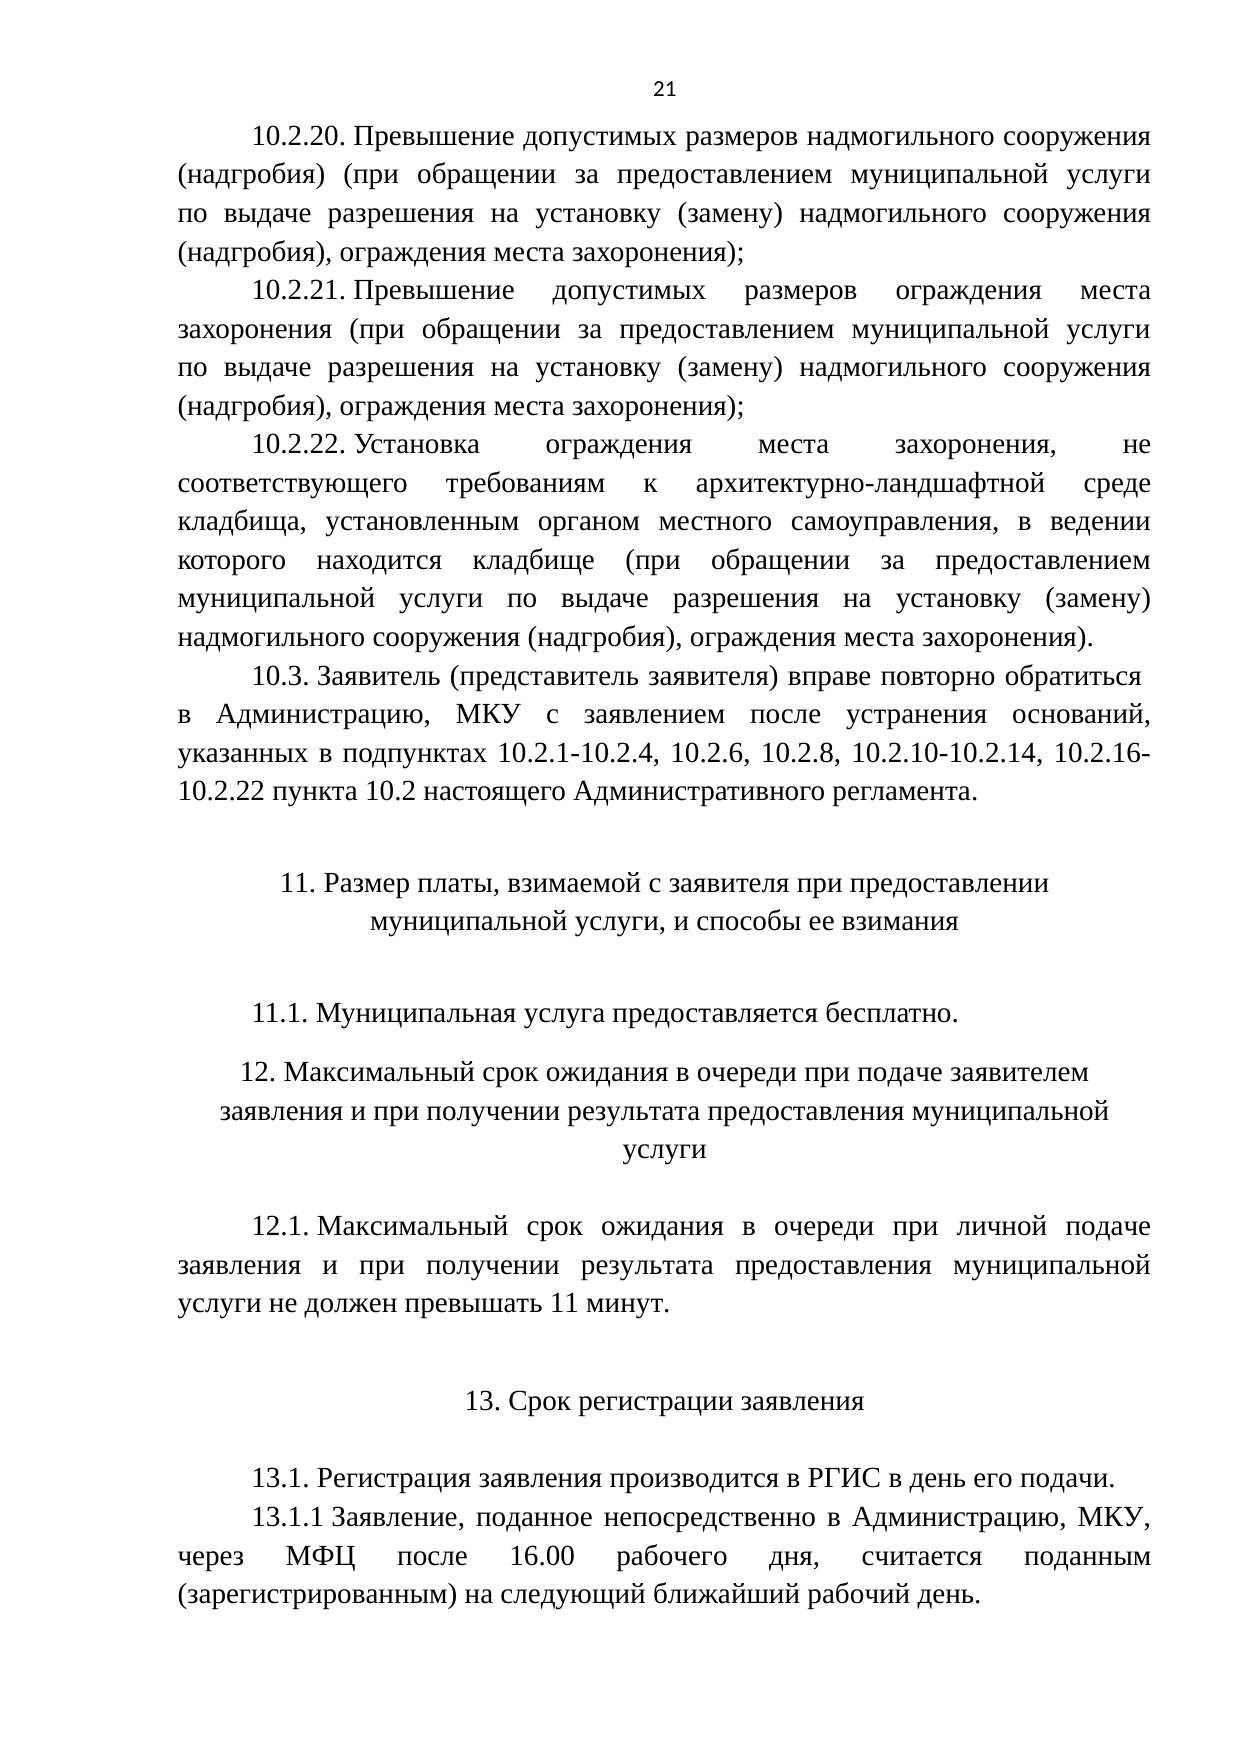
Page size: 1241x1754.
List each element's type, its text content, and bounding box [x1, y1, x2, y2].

subtitle 11. Размер платы, взимаемой с заявителя при предоставлении муниципальной услуги, и способы ее взимания [177, 865, 1152, 937]
text 10.2.20. Превышение допустимых размеров надмогильного сооружения (надгробия) (при обращении за предоставлением муниципальной услуги по выдаче разрешения на установку (замену) надмогильного сооружения (надгробия), ограждения места захоронения); [177, 118, 1152, 267]
subtitle 12. Максимальный срок ожидания в очереди при подаче заявителем заявления и при получении результата предоставления муниципальной услуги [177, 1054, 1152, 1165]
text 10.3. Заявитель (представитель заявителя) вправе повторно обратиться в Администрацию, МКУ с заявлением после устранения оснований, указанных в подпунктах 10.2.1-10.2.4, 10.2.6, 10.2.8, 10.2.10-10.2.14, 10.2.16-10.2.22 пункта 10.2 настоящего Административного регламента. [177, 658, 1152, 807]
subtitle 13. Срок регистрации заявления [177, 1383, 1152, 1417]
list 12.1. Максимальный срок ожидания в очереди при личной подаче заявления и при получении результата предоставления муниципальной услуги не должен превышать 11 минут. [177, 1208, 1152, 1319]
text 11.1. Муниципальная услуга предоставляется бесплатно. [177, 995, 1152, 1028]
text 10.2.21. Превышение допустимых размеров ограждения места захоронения (при обращении за предоставлением муниципальной услуги по выдаче разрешения на установку (замену) надмогильного сооружения (надгробия), ограждения места захоронения); [177, 272, 1152, 421]
text 13.1.1 Заявление, поданное непосредственно в Администрацию, МКУ, через МФЦ после 16.00 рабочего дня, считается поданным (зарегистрированным) на следующий ближайший рабочий день. [177, 1499, 1152, 1610]
text 10.2.22. Установка ограждения места захоронения, не соответствующего требованиям к архитектурно-ландшафтной среде кладбища, установленным органом местного самоуправления, в ведении которого находится кладбище (при обращении за предоставлением муниципальной услуги по выдаче разрешения на установку (замену) надмогильного сооружения (надгробия), ограждения места захоронения). [177, 426, 1152, 653]
text 13.1. Регистрация заявления производится в РГИС в день его подачи. [177, 1461, 1152, 1494]
